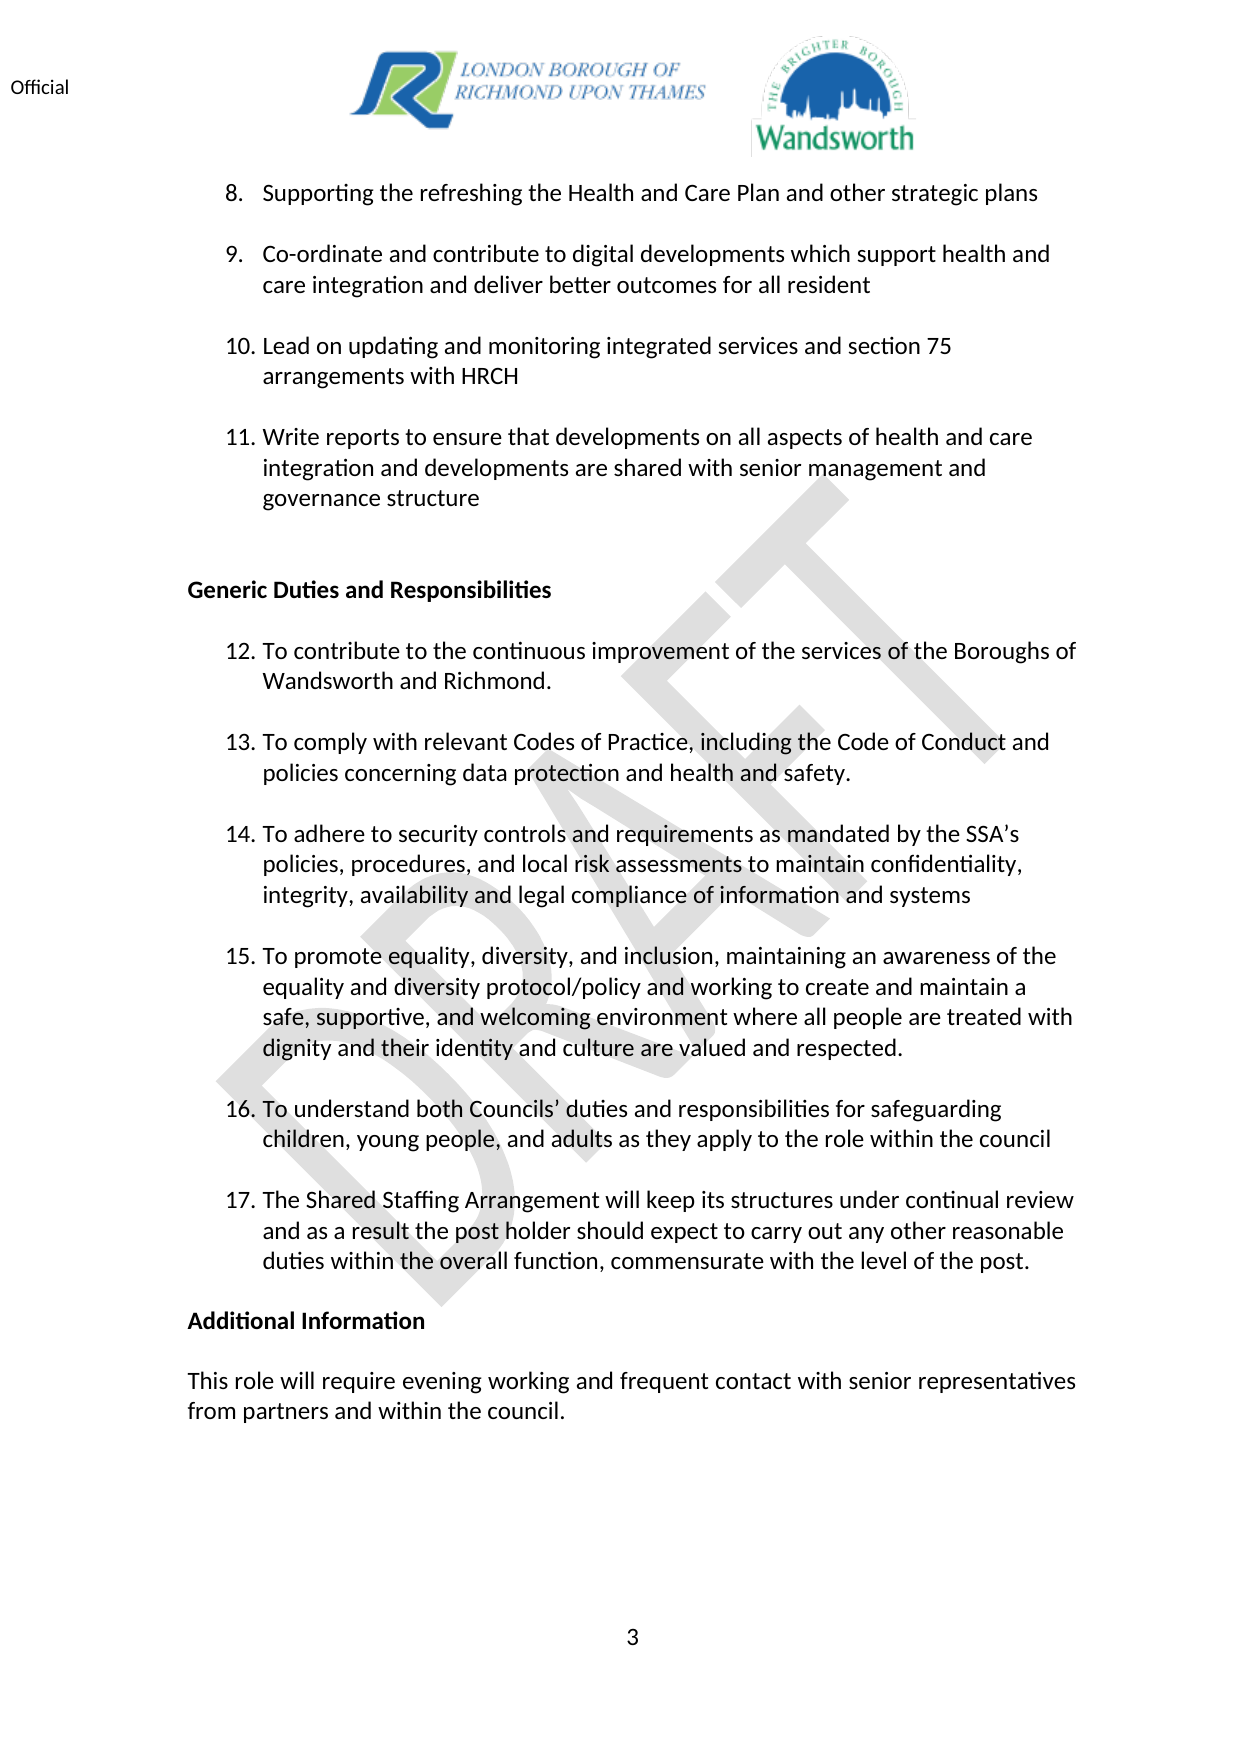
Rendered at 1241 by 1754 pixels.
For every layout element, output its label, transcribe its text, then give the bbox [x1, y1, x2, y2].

list Write reports to ensure that developments on all aspects of health and care integration and developments are shared with senior management and governance structure [225, 421, 1078, 513]
list To contribute to the continuous improvement of the services of the Boroughs of Wandsworth and Richmond. [225, 635, 1078, 696]
list To understand both Councils’ duties and responsibilities for safeguarding children, young people, and adults as they apply to the role within the council [225, 1093, 1078, 1154]
list To promote equality, diversity, and inclusion, maintaining an awareness of the equality and diversity protocol/policy and working to create and maintain a safe, supportive, and welcoming environment where all people are treated with dignity and their identity and culture are valued and respected. [225, 940, 1078, 1062]
list The Shared Staffing Arrangement will keep its structures under continual review and as a result the post holder should expect to carry out any other reasonable duties within the overall function, commensurate with the level of the post. [225, 1184, 1078, 1276]
list Supporting the refreshing the Health and Care Plan and other strategic plans [225, 177, 1078, 208]
text Additional Information [187, 1305, 1078, 1336]
list To comply with relevant Codes of Practice, including the Code of Conduct and policies concerning data protection and health and safety. [225, 727, 1078, 788]
text This role will require evening working and frequent contact with senior representatives from partners and within the council. [187, 1365, 1078, 1426]
list To adhere to security controls and requirements as mandated by the SSA’s policies, procedures, and local risk assessments to maintain confidentiality, integrity, availability and legal compliance of information and systems [225, 818, 1078, 910]
text Generic Duties and Responsibilities [187, 574, 1078, 604]
list Co-ordinate and contribute to digital developments which support health and care integration and deliver better outcomes for all resident [225, 238, 1078, 299]
list Lead on updating and monitoring integrated services and section 75 arrangements with HRCH [225, 330, 1078, 391]
